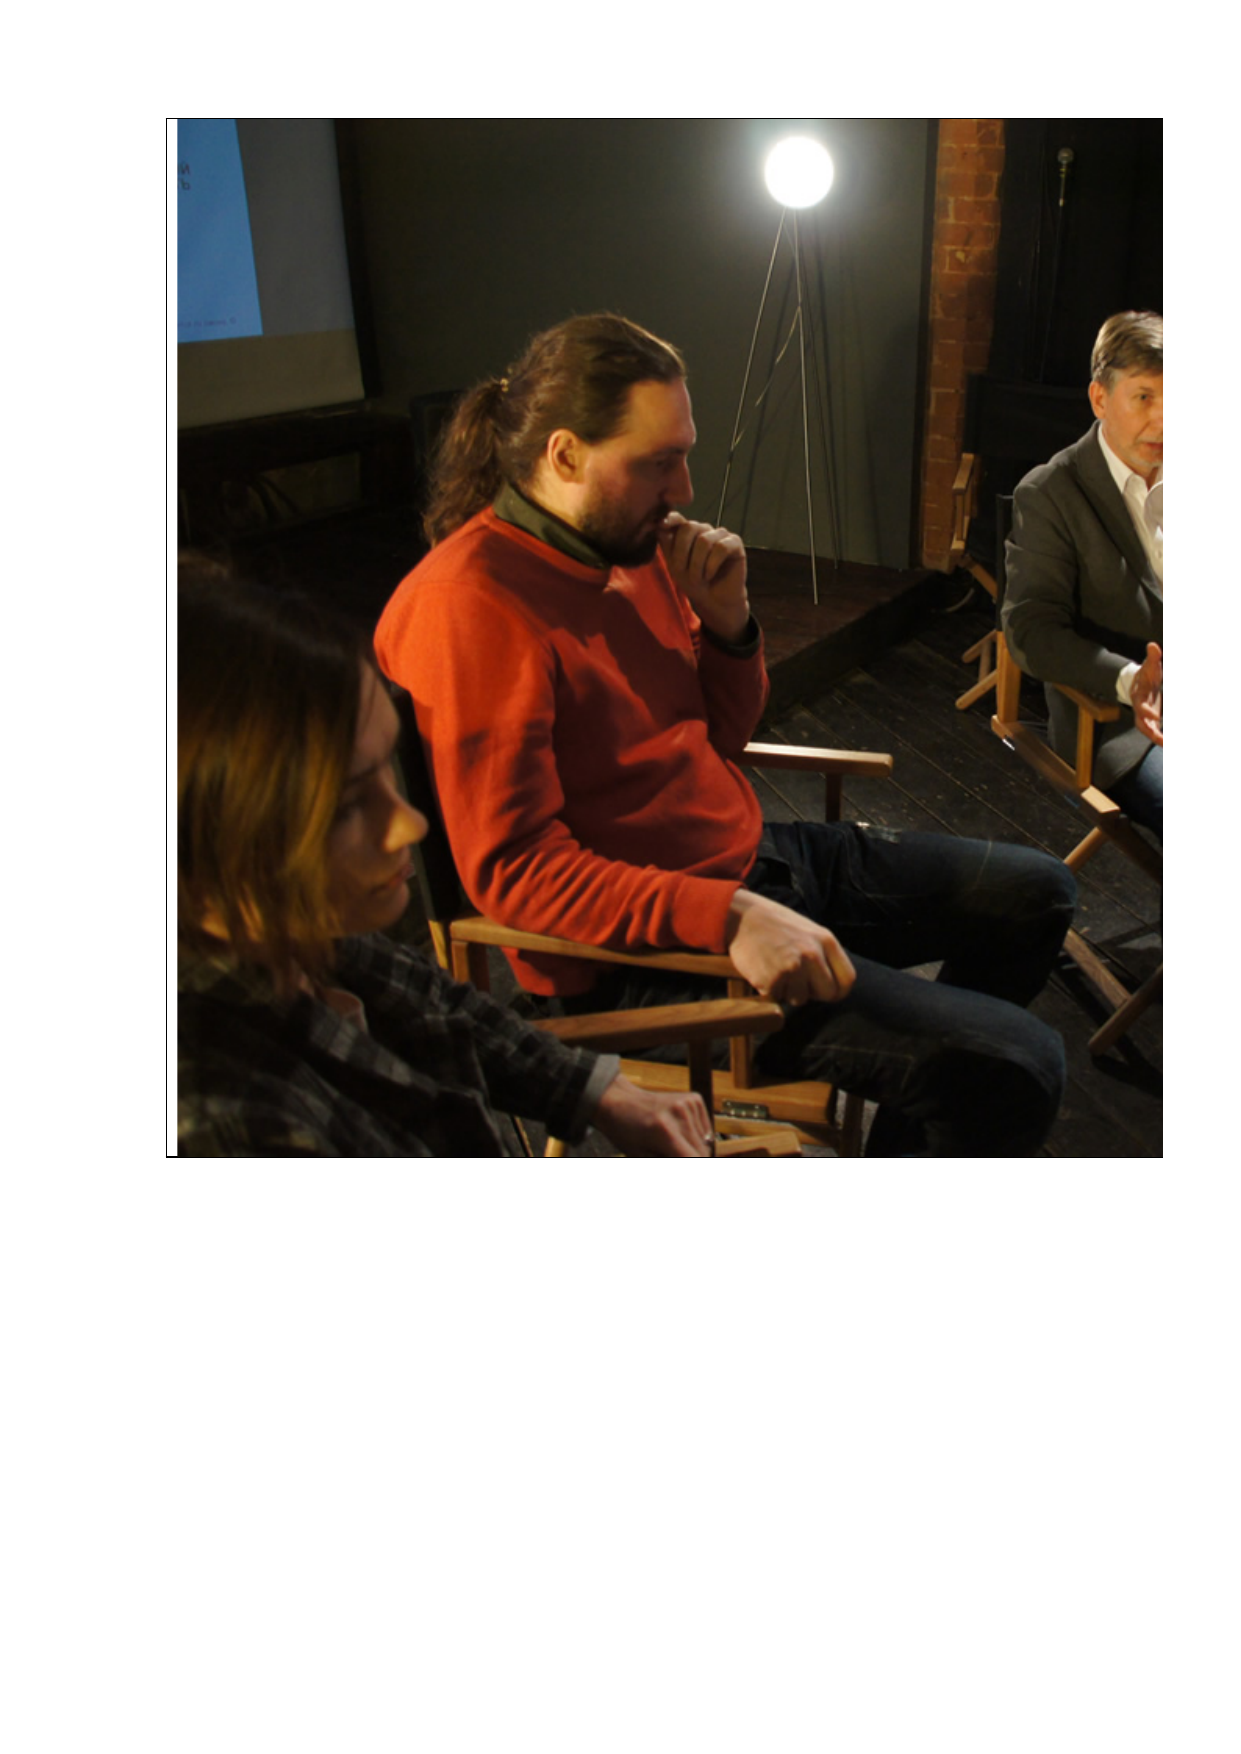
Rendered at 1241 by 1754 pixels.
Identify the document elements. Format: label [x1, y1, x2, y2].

table_cell [167, 119, 177, 1156]
picture [177, 119, 1163, 1157]
